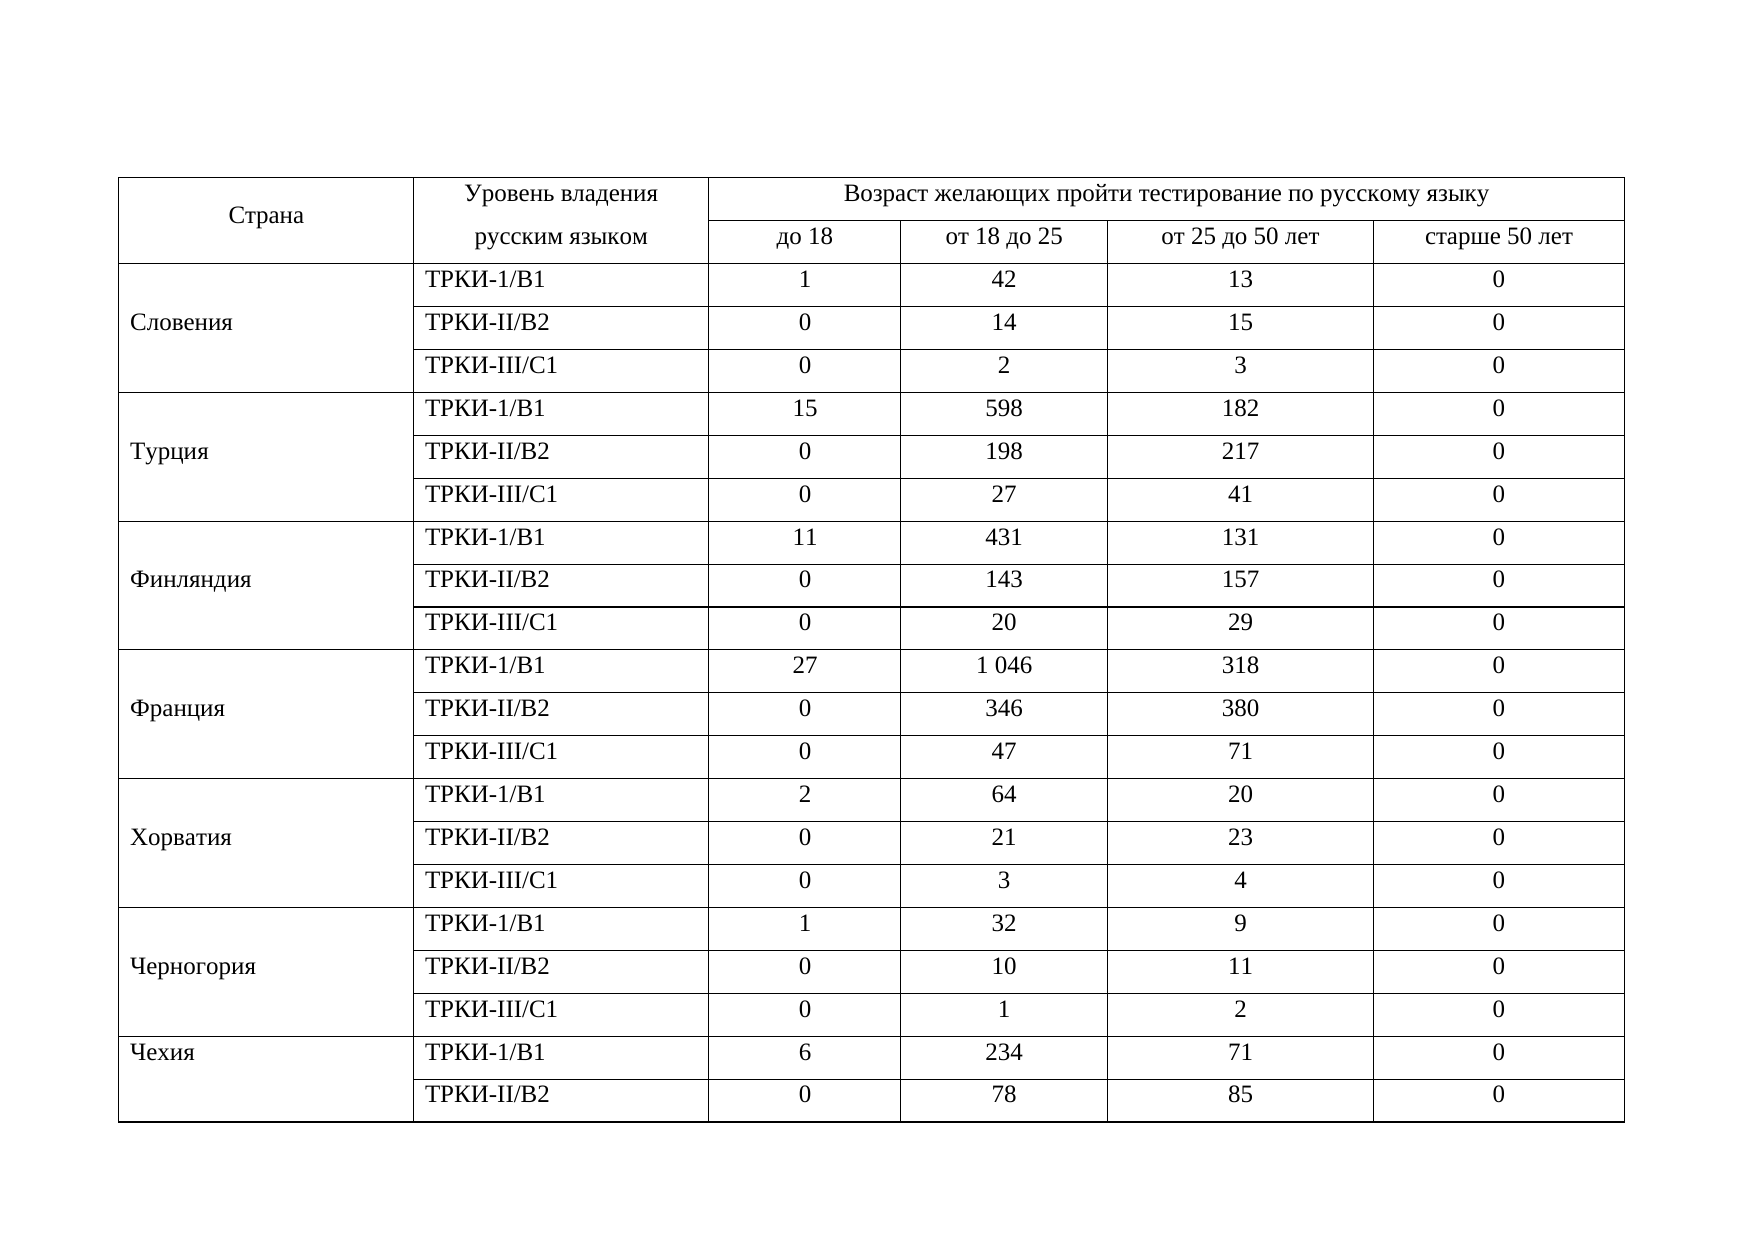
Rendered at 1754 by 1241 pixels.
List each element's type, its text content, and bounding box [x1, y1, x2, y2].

table_cell 2 [709, 779, 900, 821]
table_cell 0 [1374, 522, 1624, 563]
table_cell ТРКИ-1/В1 [414, 779, 708, 821]
table_cell ТРКИ-1/В1 [414, 264, 708, 306]
table_cell 0 [709, 479, 900, 521]
table_cell 0 [709, 693, 900, 735]
table_cell 0 [709, 865, 900, 907]
table_cell 0 [1374, 822, 1624, 864]
table_cell ТРКИ-1/В1 [414, 908, 708, 950]
table_cell 3 [901, 865, 1107, 907]
table_cell 27 [901, 479, 1107, 521]
table_cell 32 [901, 908, 1107, 950]
table_cell 0 [1374, 779, 1624, 821]
table_cell 29 [1108, 608, 1373, 649]
table_cell 20 [1108, 779, 1373, 821]
table_cell 198 [901, 436, 1107, 478]
table_cell 0 [1374, 565, 1624, 606]
table_cell ТРКИ-III/С1 [414, 865, 708, 907]
table_cell ТРКИ-1/В1 [414, 393, 708, 435]
table_cell от 25 до 50 лет [1108, 221, 1373, 263]
table_cell Черногория [119, 908, 413, 1036]
table_cell 0 [1374, 350, 1624, 392]
table_cell 71 [1108, 736, 1373, 778]
table_cell 0 [709, 608, 900, 649]
table_cell 3 [1108, 350, 1373, 392]
table_cell 0 [709, 307, 900, 349]
table_cell 27 [709, 650, 900, 692]
table_cell ТРКИ-1/В1 [414, 1037, 708, 1078]
table_header Страна [119, 178, 413, 263]
table_cell 217 [1108, 436, 1373, 478]
table_cell ТРКИ-1/В1 [414, 522, 708, 563]
table_cell ТРКИ-III/С1 [414, 994, 708, 1036]
table_cell 4 [1108, 865, 1373, 907]
table_cell 6 [709, 1037, 900, 1078]
table_cell 15 [709, 393, 900, 435]
table_cell 1 [709, 264, 900, 306]
table_cell 182 [1108, 393, 1373, 435]
table_cell 0 [709, 350, 900, 392]
table_cell 0 [1374, 307, 1624, 349]
table_cell 598 [901, 393, 1107, 435]
table_cell ТРКИ-III/С1 [414, 350, 708, 392]
table_cell 0 [709, 822, 900, 864]
table_cell 0 [1374, 1037, 1624, 1078]
table_cell Словения [119, 264, 413, 392]
table_cell 0 [709, 951, 900, 993]
table_cell 11 [1108, 951, 1373, 993]
table_cell ТРКИ-III/С1 [414, 736, 708, 778]
table_cell 346 [901, 693, 1107, 735]
table_cell 78 [901, 1080, 1107, 1121]
table_cell 0 [1374, 650, 1624, 692]
table_cell 0 [1374, 264, 1624, 306]
table_cell 0 [709, 436, 900, 478]
table_cell 64 [901, 779, 1107, 821]
table_cell 47 [901, 736, 1107, 778]
table_cell 234 [901, 1037, 1107, 1078]
table_cell 157 [1108, 565, 1373, 606]
table_cell 0 [1374, 693, 1624, 735]
table_cell 0 [1374, 1080, 1624, 1121]
table_cell ТРКИ-II/В2 [414, 307, 708, 349]
table_cell 41 [1108, 479, 1373, 521]
table_cell 1 [709, 908, 900, 950]
table_cell 20 [901, 608, 1107, 649]
table_cell ТРКИ-II/В2 [414, 951, 708, 993]
table_cell ТРКИ-1/В1 [414, 650, 708, 692]
table_cell 131 [1108, 522, 1373, 563]
table_cell Франция [119, 650, 413, 778]
table_cell 42 [901, 264, 1107, 306]
table_cell 0 [1374, 608, 1624, 649]
table_cell ТРКИ-II/В2 [414, 822, 708, 864]
table_cell 143 [901, 565, 1107, 606]
table_cell Чехия [119, 1037, 413, 1121]
table_cell 0 [709, 565, 900, 606]
table_header Уровень владения русским языком [414, 178, 708, 263]
table_cell 21 [901, 822, 1107, 864]
table_cell ТРКИ-III/С1 [414, 608, 708, 649]
table_header Возраст желающих пройти тестирование по русскому языку [709, 178, 1624, 220]
table_cell 318 [1108, 650, 1373, 692]
table_cell от 18 до 25 [901, 221, 1107, 263]
table_cell 1 [901, 994, 1107, 1036]
table_cell ТРКИ-III/С1 [414, 479, 708, 521]
table_cell старше 50 лет [1374, 221, 1624, 263]
table_cell 0 [1374, 865, 1624, 907]
table_cell 23 [1108, 822, 1373, 864]
table_cell ТРКИ-II/В2 [414, 436, 708, 478]
table_cell 11 [709, 522, 900, 563]
table_cell 0 [709, 736, 900, 778]
table_cell 380 [1108, 693, 1373, 735]
table_cell 0 [1374, 479, 1624, 521]
table_cell 85 [1108, 1080, 1373, 1121]
table_cell 0 [1374, 994, 1624, 1036]
table_cell Хорватия [119, 779, 413, 907]
table_cell 1 046 [901, 650, 1107, 692]
table_cell 2 [1108, 994, 1373, 1036]
table_cell 2 [901, 350, 1107, 392]
table_cell 431 [901, 522, 1107, 563]
table_cell ТРКИ-II/В2 [414, 565, 708, 606]
table_cell Турция [119, 393, 413, 521]
table_cell 10 [901, 951, 1107, 993]
table_cell 13 [1108, 264, 1373, 306]
table_cell 0 [1374, 736, 1624, 778]
table_cell 0 [709, 1080, 900, 1121]
table_cell ТРКИ-II/В2 [414, 1080, 708, 1121]
table_cell 71 [1108, 1037, 1373, 1078]
table_cell ТРКИ-II/В2 [414, 693, 708, 735]
table_cell 0 [1374, 393, 1624, 435]
table_cell 0 [1374, 951, 1624, 993]
table_cell 14 [901, 307, 1107, 349]
table_cell 0 [1374, 436, 1624, 478]
table_cell 0 [1374, 908, 1624, 950]
table_cell до 18 [709, 221, 900, 263]
table_cell 0 [709, 994, 900, 1036]
table_cell 9 [1108, 908, 1373, 950]
table_cell Финляндия [119, 522, 413, 649]
table_cell 15 [1108, 307, 1373, 349]
